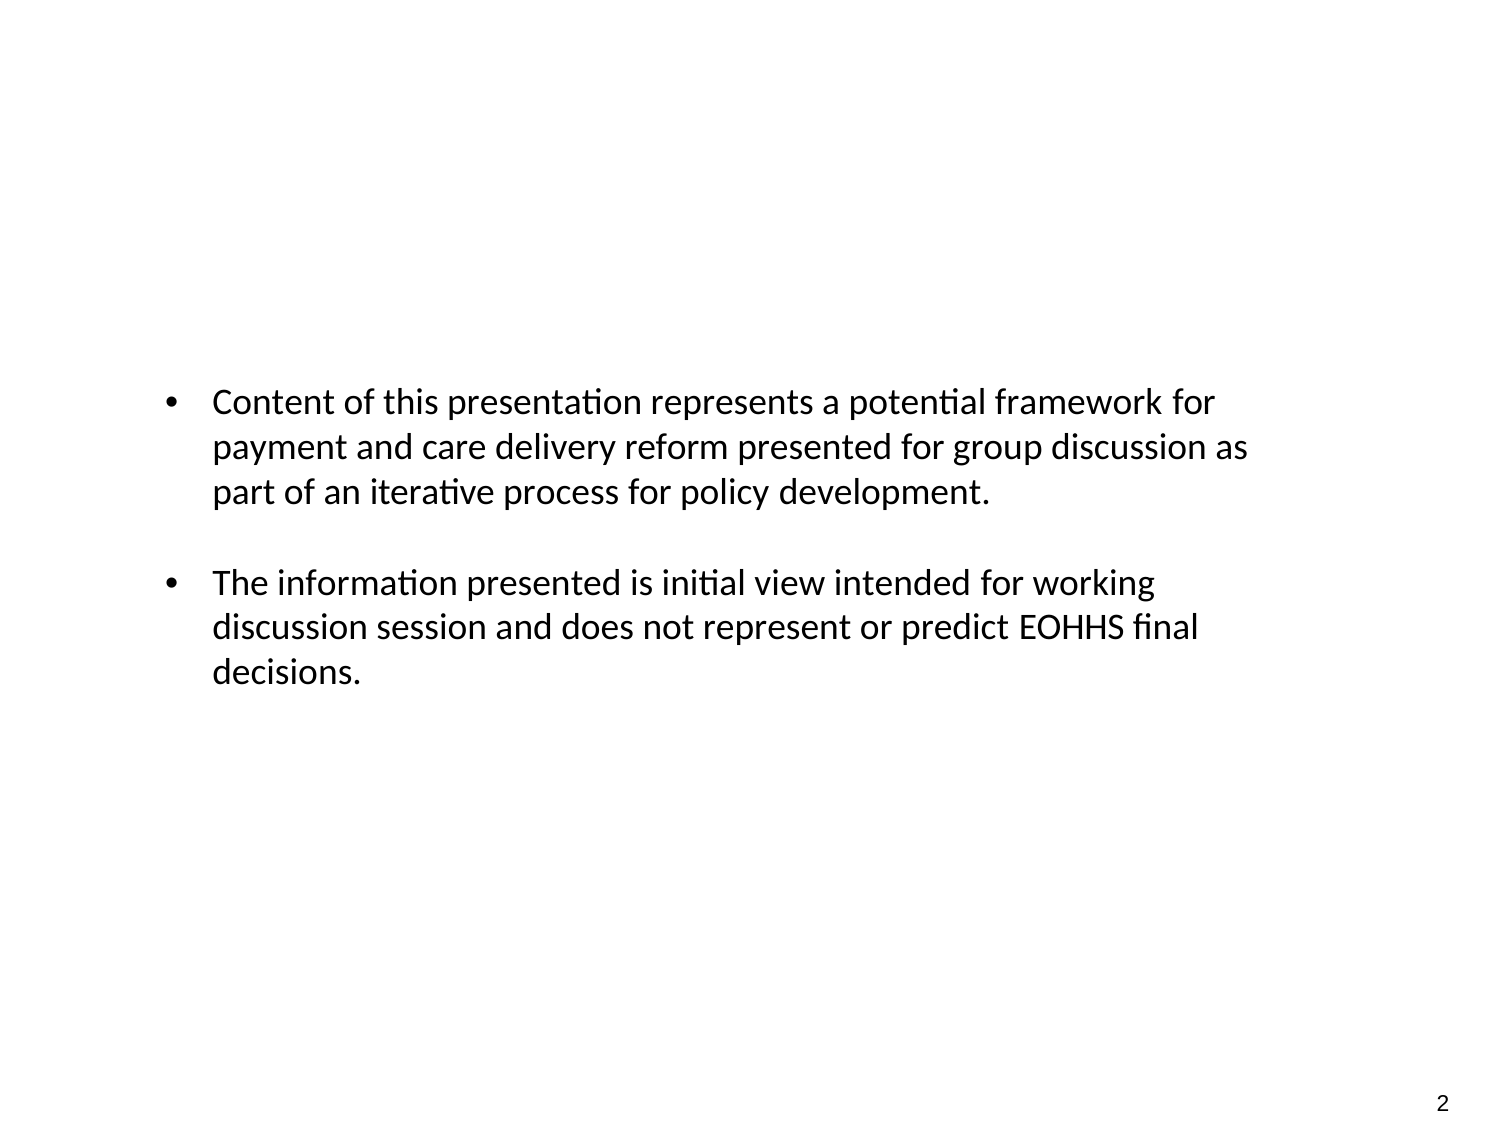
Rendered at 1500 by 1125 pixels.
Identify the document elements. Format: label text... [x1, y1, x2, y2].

list Content of this presentation represents a potential framework for payment and care delivery reform presented for group discussion as part of an iterative process for policy development. [165, 379, 1319, 514]
list The information presented is initial view intended for working discussion session and does not represent or predict EOHHS final decisions. [165, 559, 1317, 694]
